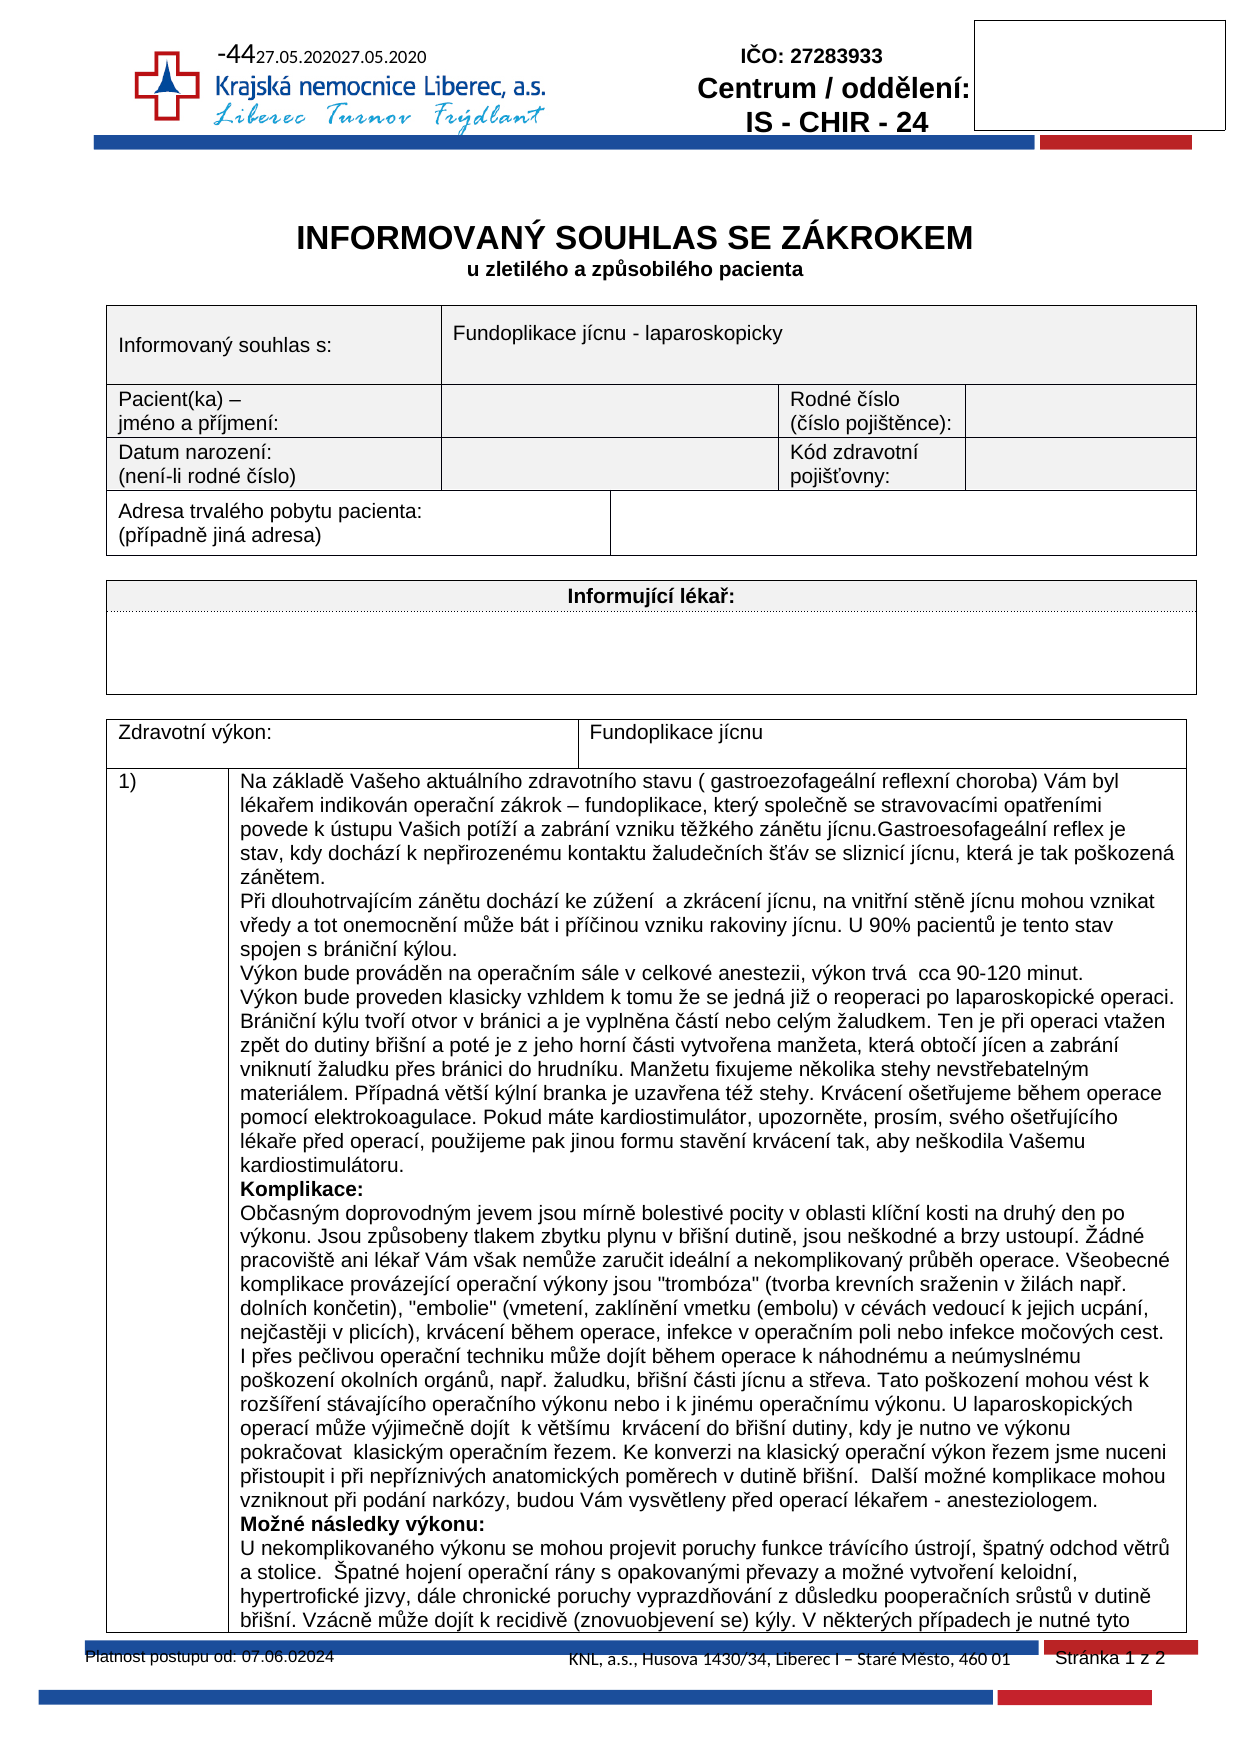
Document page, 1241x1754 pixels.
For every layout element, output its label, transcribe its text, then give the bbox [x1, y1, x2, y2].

table_cell [442, 438, 778, 489]
picture [126, 42, 552, 135]
table_cell Adresa trvalého pobytu pacienta: (případně jiná adresa) [107, 491, 610, 555]
table_header Fundoplikace jícnu [579, 720, 1186, 768]
table_cell Pacient(ka) – jméno a příjmení: [107, 385, 441, 437]
table_cell [966, 438, 1196, 489]
table_header Zdravotní výkon: [107, 720, 578, 768]
table_header Informovaný souhlas s: [107, 306, 441, 384]
table_cell [966, 385, 1196, 437]
table_cell [611, 491, 1196, 555]
text u zletilého a způsobilého pacienta [103, 257, 1167, 281]
table_cell Rodné číslo (číslo pojištěnce): [779, 385, 965, 437]
text INFORMOVANÝ SOUHLAS SE ZÁKROKEM [103, 218, 1167, 257]
table_cell Kód zdravotní pojišťovny: [779, 438, 965, 489]
table_cell Datum narození: (není-li rodné číslo) [107, 438, 441, 489]
table_header Fundoplikace jícnu - laparoskopicky [442, 306, 1196, 384]
table_cell 1) [107, 769, 228, 1632]
table_cell [442, 385, 778, 437]
table_header Informující lékař: [107, 581, 1196, 611]
table_cell [107, 611, 1196, 694]
